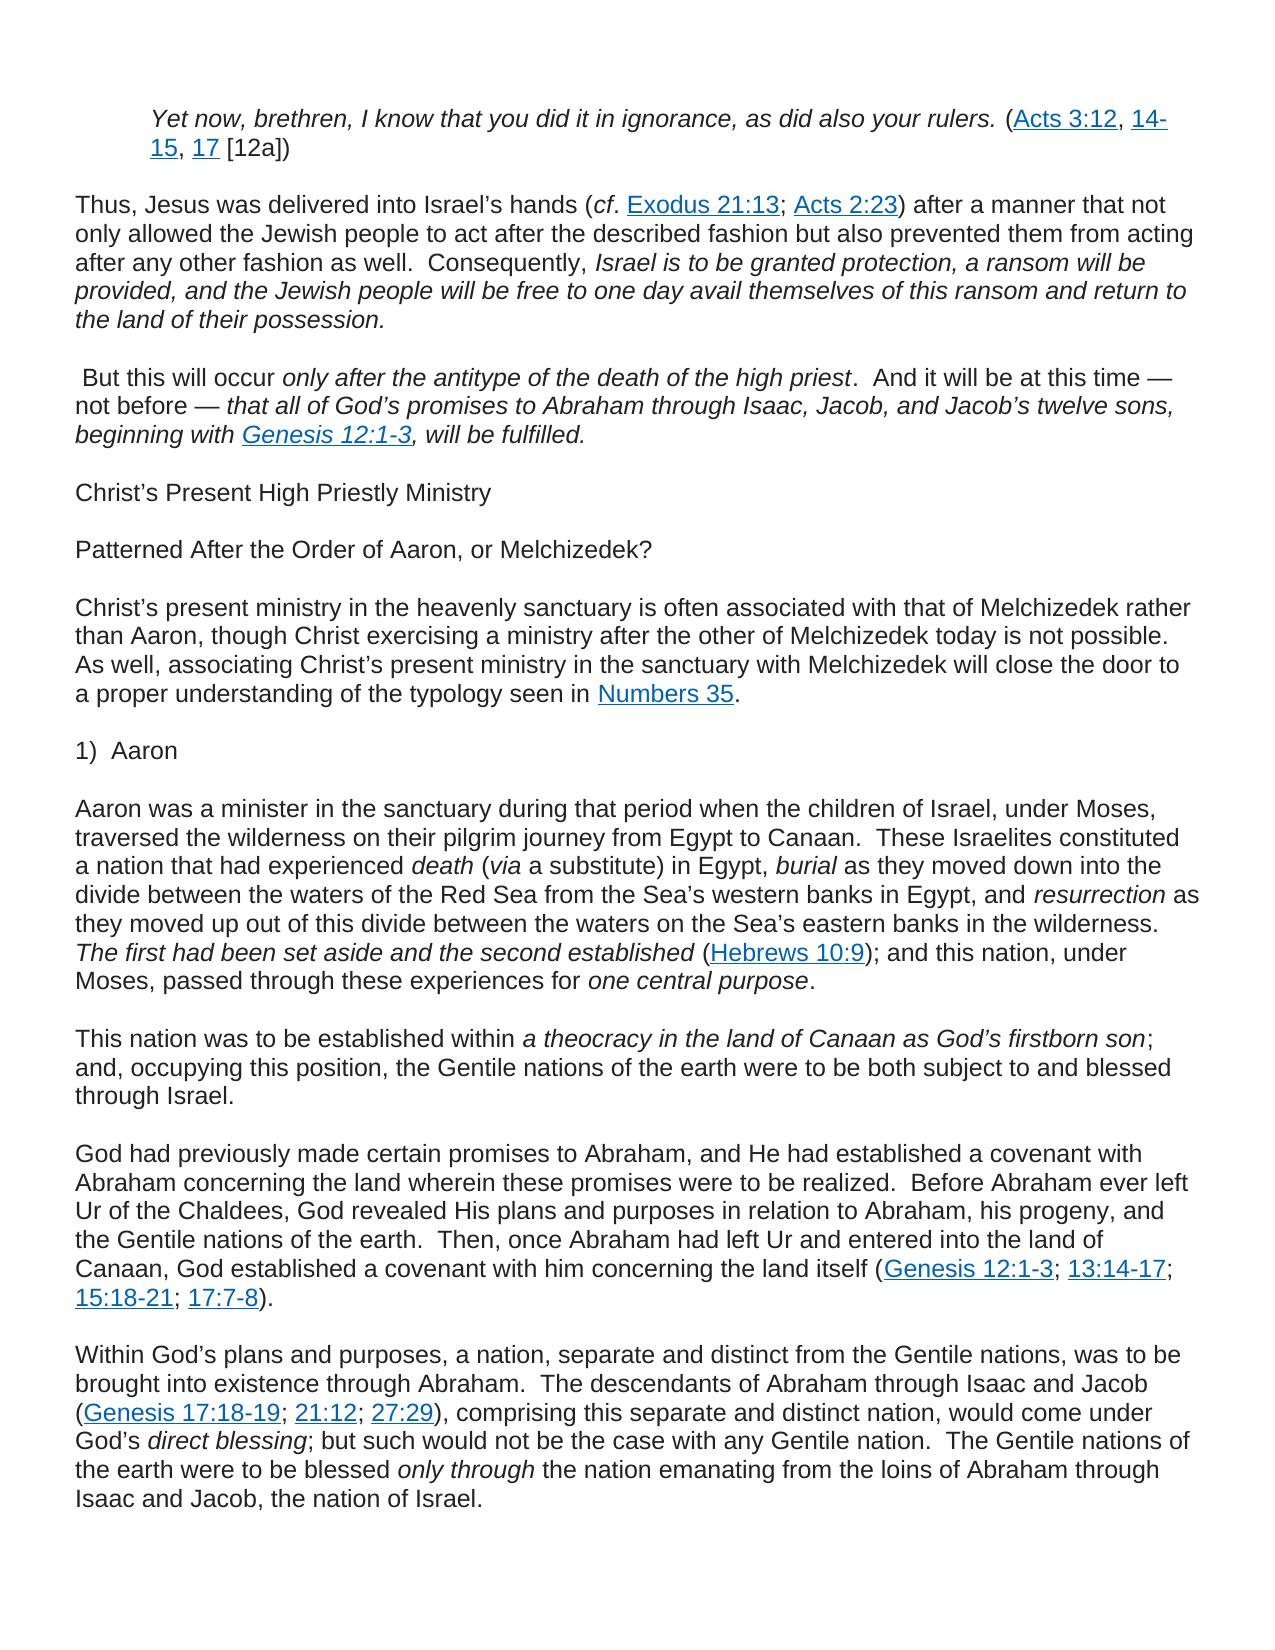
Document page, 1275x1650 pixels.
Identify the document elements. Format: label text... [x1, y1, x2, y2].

text Patterned After the Order of Aaron, or Melchizedek? [75, 535, 1200, 564]
text But this will occur only after the antitype of the death of the high priest. And it will be at this time — not before — that all of God’s promises to Abraham through Isaac, Jacob, and Jacob’s twelve sons, beginning with Genesis 12:1-3, will be fulfilled. [75, 362, 1200, 449]
text 1) Aaron [75, 736, 1200, 765]
text Aaron was a minister in the sanctuary during that period when the children of Israel, under Moses, traversed the wilderness on their pilgrim journey from Egypt to Canaan. These Israelites constituted a nation that had experienced death (via a substitute) in Egypt, burial as they moved down into the divide between the waters of the Red Sea from the Sea’s western banks in Egypt, and resurrection as they moved up out of this divide between the waters on the Sea’s eastern banks in the wilderness. The first had been set aside and the second established (Hebrews 10:9); and this nation, under Moses, passed through these experiences for one central purpose. [75, 794, 1200, 995]
text Thus, Jesus was delivered into Israel’s hands (cf. Exodus 21:13; Acts 2:23) after a manner that not only allowed the Jewish people to act after the described fashion but also prevented them from acting after any other fashion as well. Consequently, Israel is to be granted protection, a ransom will be provided, and the Jewish people will be free to one day avail themselves of this ransom and return to the land of their possession. [75, 190, 1200, 334]
text Within God’s plans and purposes, a nation, separate and distinct from the Gentile nations, was to be brought into existence through Abraham. The descendants of Abraham through Isaac and Jacob (Genesis 17:18-19; 21:12; 27:29), comprising this separate and distinct nation, would come under God’s direct blessing; but such would not be the case with any Gentile nation. The Gentile nations of the earth were to be blessed only through the nation emanating from the loins of Abraham through Isaac and Jacob, the nation of Israel. [75, 1340, 1200, 1512]
text God had previously made certain promises to Abraham, and He had established a covenant with Abraham concerning the land wherein these promises were to be realized. Before Abraham ever left Ur of the Chaldees, God revealed His plans and purposes in relation to Abraham, his progeny, and the Gentile nations of the earth. Then, once Abraham had left Ur and entered into the land of Canaan, God established a covenant with him concerning the land itself (Genesis 12:1-3; 13:14-17; 15:18-21; 17:7-8). [75, 1139, 1200, 1311]
text Yet now, brethren, I know that you did it in ignorance, as did also your rulers. (Acts 3:12, 14-15, 17 [12a]) [150, 104, 1200, 161]
text Christ’s Present High Priestly Ministry [75, 477, 1200, 506]
text Christ’s present ministry in the heavenly sanctuary is often associated with that of Melchizedek rather than Aaron, though Christ exercising a ministry after the other of Melchizedek today is not possible. As well, associating Christ’s present ministry in the sanctuary with Melchizedek will close the door to a proper understanding of the typology seen in Numbers 35. [75, 592, 1200, 707]
text This nation was to be established within a theocracy in the land of Canaan as God’s firstborn son; and, occupying this position, the Gentile nations of the earth were to be both subject to and blessed through Israel. [75, 1024, 1200, 1110]
